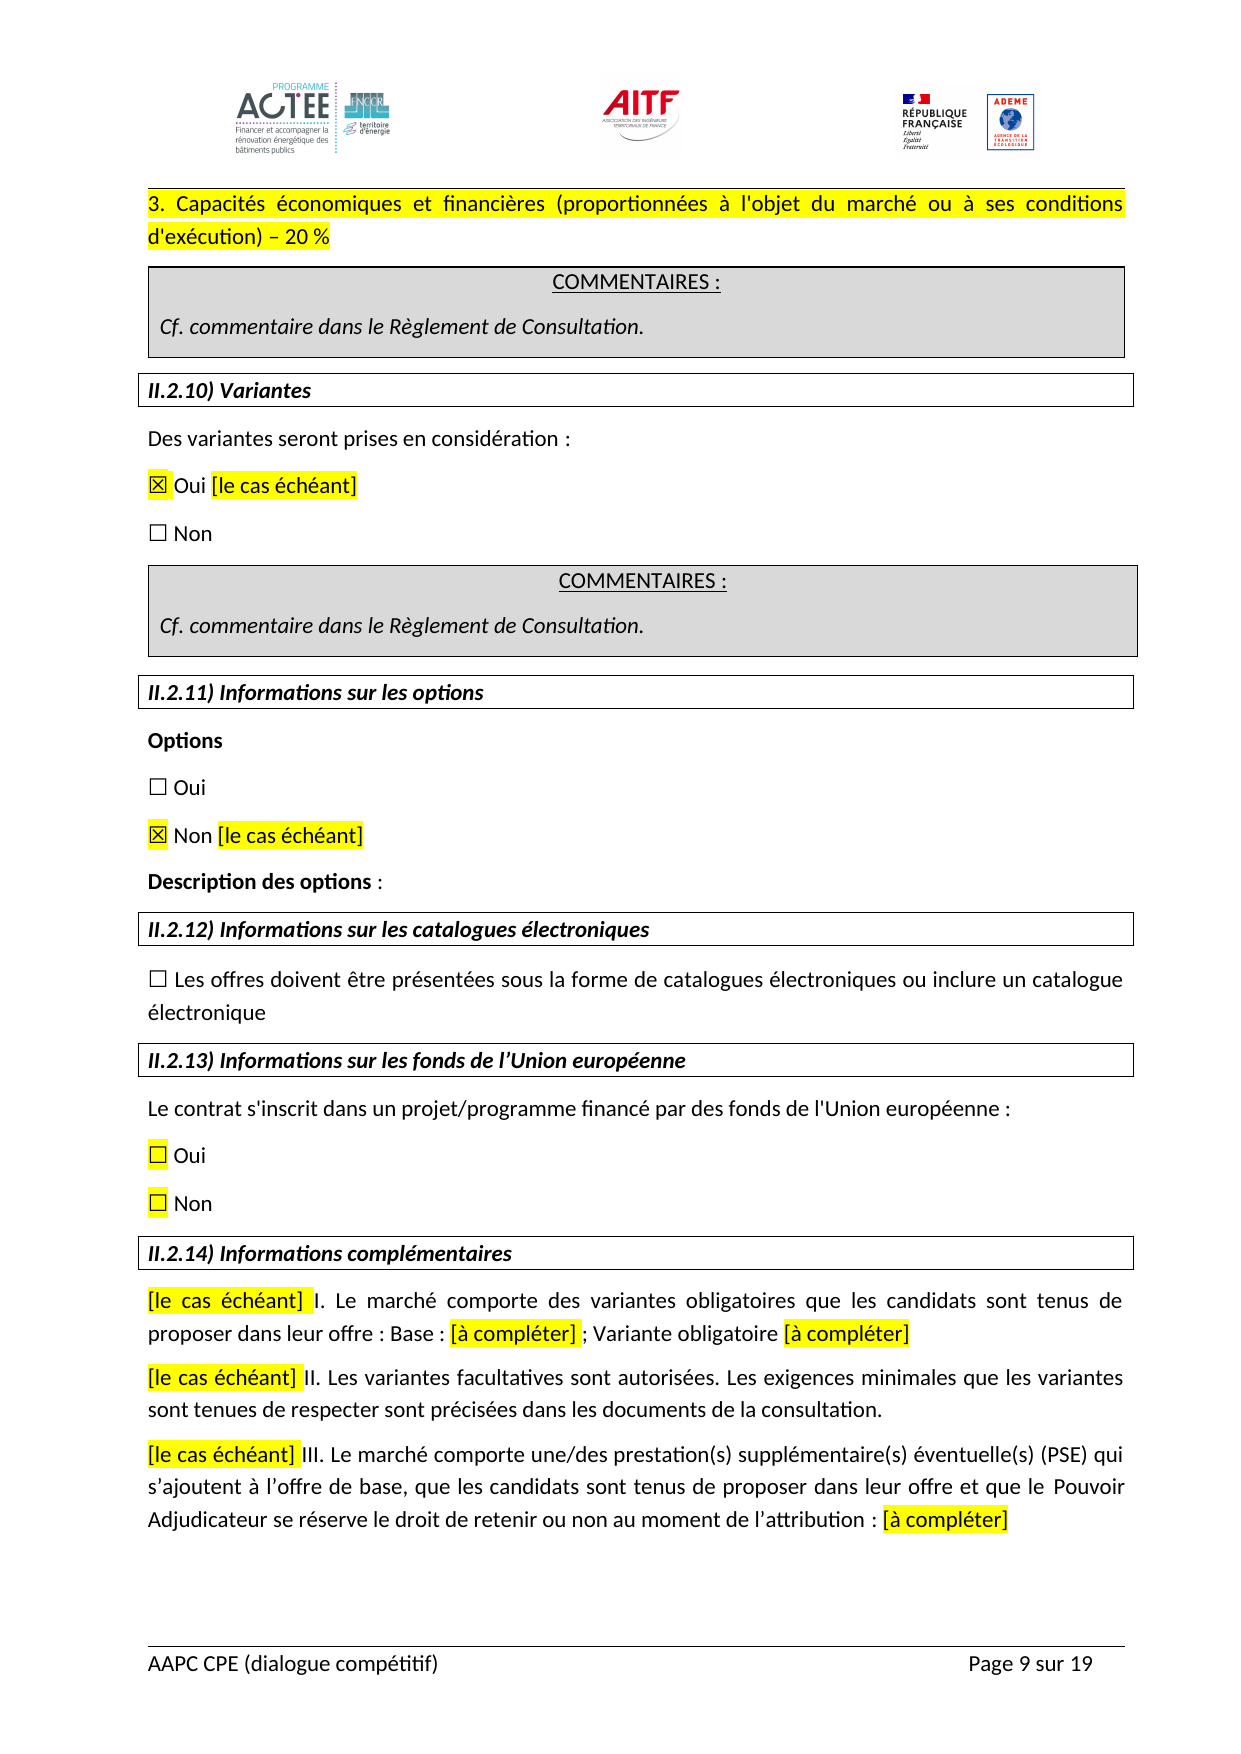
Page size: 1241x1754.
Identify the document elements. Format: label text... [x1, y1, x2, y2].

picture [893, 85, 1044, 159]
picture [229, 74, 393, 159]
text Non [148, 517, 1125, 548]
text Les offres doivent être présentées sous la forme de catalogues électroniques ou inclure un catalogue électronique [148, 963, 1125, 1026]
text Des variantes seront prises en considération : [148, 424, 1125, 452]
table_header COMMENTAIRES : Cf. commentaire dans le Règlement de Consultation. [149, 268, 1124, 357]
text II.2.11) Informations sur les options [139, 676, 1133, 708]
text II.2.13) Informations sur les fonds de l’Union européenne [139, 1044, 1133, 1076]
text Le contrat s'inscrit dans un projet/programme financé par des fonds de l'Union européenne : [148, 1094, 1125, 1122]
text [le cas échéant] II. Les variantes facultatives sont autorisées. Les exigences minimales que les variantes sont tenues de respecter sont précisées dans les documents de la consultation. [148, 1363, 1125, 1424]
text II.2.14) Informations complémentaires [139, 1237, 1133, 1269]
text II.2.12) Informations sur les catalogues électroniques [139, 913, 1133, 945]
text Oui [148, 771, 1125, 802]
picture [598, 73, 683, 159]
text 3. Capacités économiques et financières (proportionnées à l'objet du marché ou à ses conditions d'exécution) – 20 % [148, 218, 1125, 250]
text Options [148, 726, 1125, 754]
text Non [168, 1187, 1125, 1218]
text Oui [le cas échéant] [148, 468, 1125, 500]
text Oui [168, 1139, 1125, 1170]
text [le cas échéant] III. Le marché comporte une/des prestation(s) supplémentaire(s) éventuelle(s) (PSE) qui s’ajoutent à l’offre de base, que les candidats sont tenus de proposer dans leur offre et que le Pouvoir Adjudicateur se réserve le droit de retenir ou non au moment de l’attribution : [à compléter] [148, 1440, 1125, 1533]
text Non [le cas échéant] [168, 819, 1125, 850]
text II.2.10) Variantes [139, 374, 1133, 406]
text Description des options : [148, 867, 1125, 895]
table_header COMMENTAIRES : Cf. commentaire dans le Règlement de Consultation. [149, 566, 1137, 656]
text [le cas échéant] I. Le marché comporte des variantes obligatoires que les candidats sont tenus de proposer dans leur offre : Base : [à compléter] ; Variante obligatoire [à compléter] [148, 1287, 1125, 1347]
